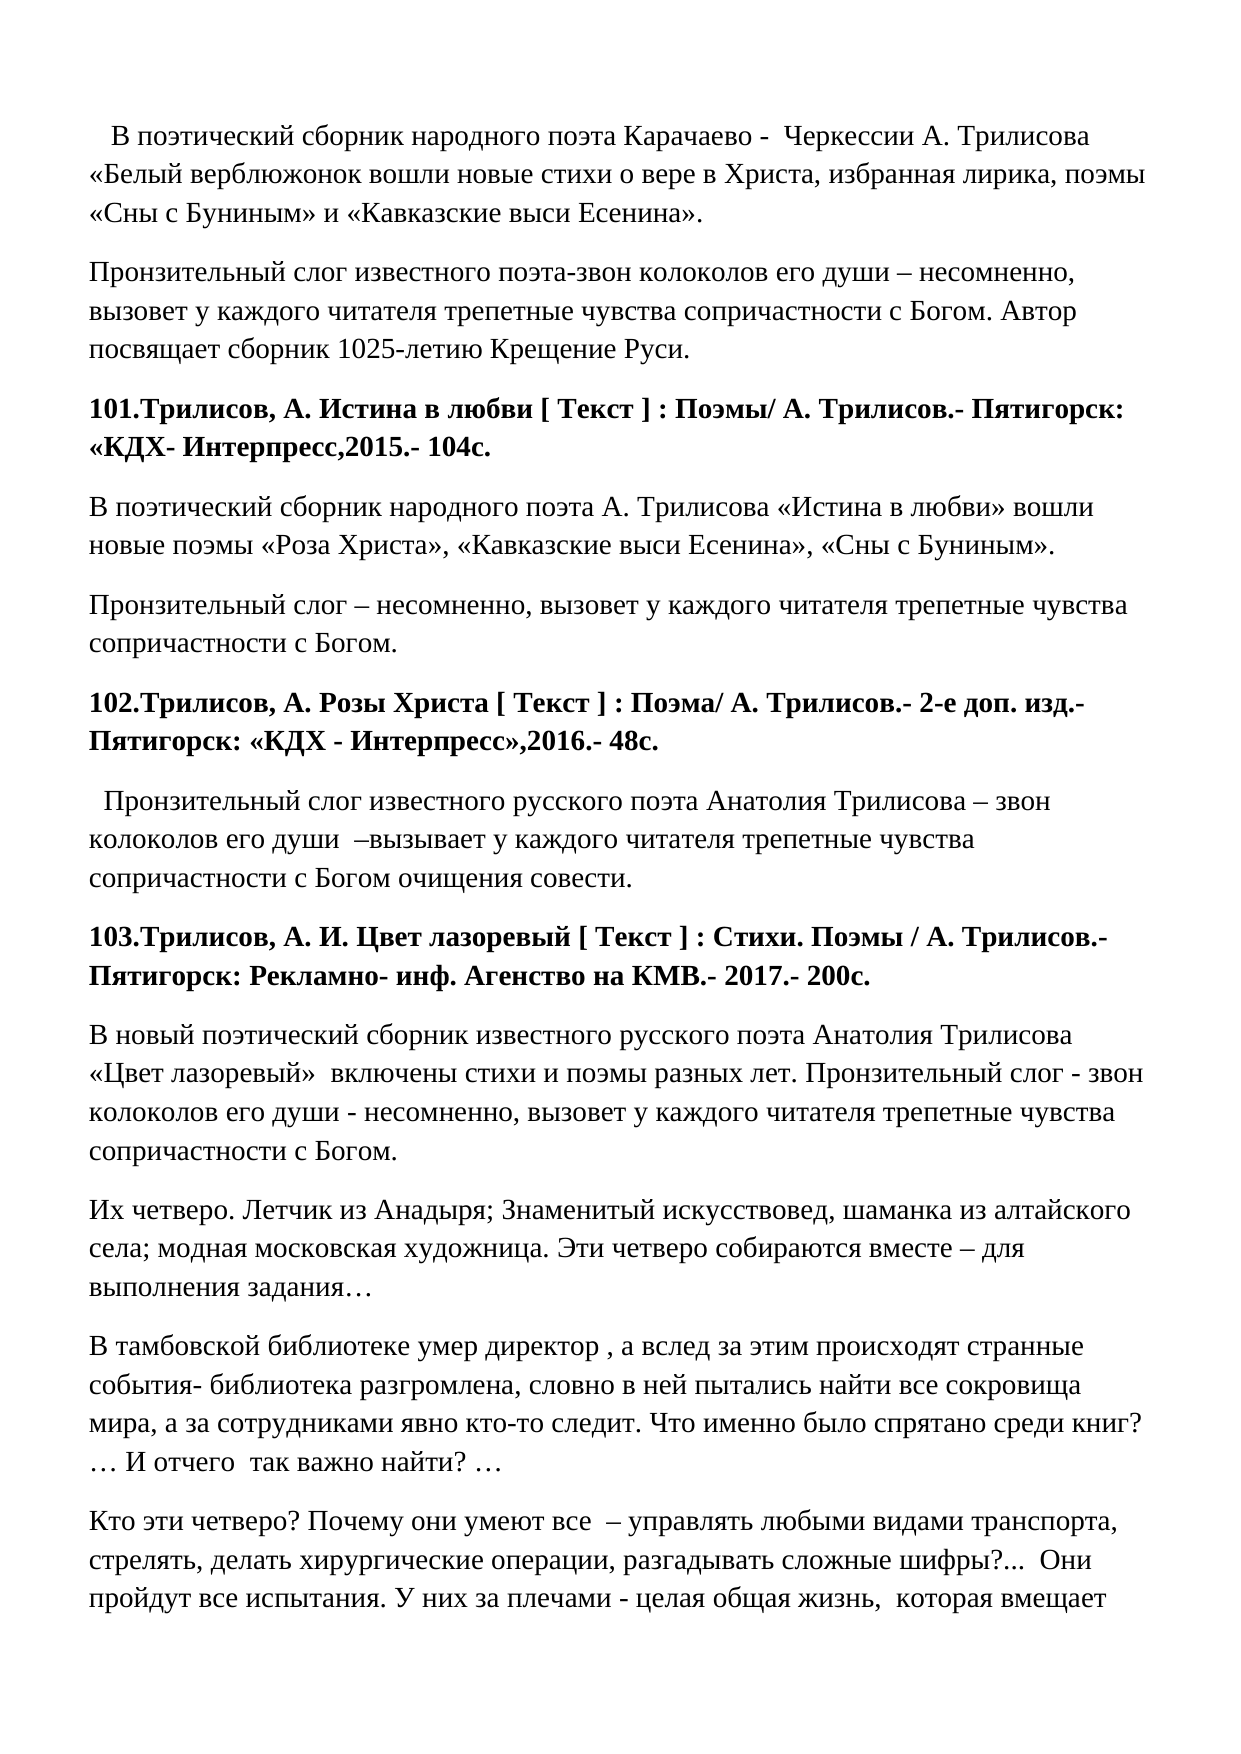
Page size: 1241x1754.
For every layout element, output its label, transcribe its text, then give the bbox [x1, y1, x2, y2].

text 101.Трилисов, А. Истина в любви [ Текст ] : Поэмы/ А. Трилисов.- Пятигорск: «КДХ- Интерпресс,2015.- 104с. [89, 391, 1152, 463]
text В новый поэтический сборник известного русского поэта Анатолия Трилисова «Цвет лазоревый» включены стихи и поэмы разных лет. Пронзительный слог - звон колоколов его души - несомненно, вызовет у каждого читателя трепетные чувства сопричастности с Богом. [89, 1017, 1152, 1166]
text Пронзительный слог известного поэта-звон колоколов его души – несомненно, вызовет у каждого читателя трепетные чувства сопричастности с Богом. Автор посвящает сборник 1025-летию Крещение Руси. [89, 254, 1152, 365]
text В тамбовской библиотеке умер директор , а вслед за этим происходят странные события- библиотека разгромлена, словно в ней пытались найти все сокровища мира, а за сотрудниками явно кто-то следит. Что именно было спрятано среди книг? … И отчего так важно найти? … [89, 1328, 1152, 1478]
text Их четверо. Летчик из Анадыря; Знаменитый искусствовед, шаманка из алтайского села; модная московская художница. Эти четверо собираются вместе – для выполнения задания… [89, 1192, 1152, 1303]
text Пронзительный слог известного русского поэта Анатолия Трилисова – звон колоколов его души –вызывает у каждого читателя трепетные чувства сопричастности с Богом очищения совести. [89, 783, 1152, 893]
text В поэтический сборник народного поэта А. Трилисова «Истина в любви» вошли новые поэмы «Роза Христа», «Кавказские выси Есенина», «Сны с Буниным». [89, 489, 1152, 561]
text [89, 1503, 1152, 1614]
text 103.Трилисов, А. И. Цвет лазоревый [ Текст ] : Стихи. Поэмы / А. Трилисов.- Пятигорск: Рекламно- инф. Агенство на КМВ.- 2017.- 200с. [89, 919, 1152, 991]
text Пронзительный слог – несомненно, вызовет у каждого читателя трепетные чувства сопричастности с Богом. [89, 587, 1152, 659]
text 102.Трилисов, А. Розы Христа [ Текст ] : Поэма/ А. Трилисов.- 2-е доп. изд.- Пятигорск: «КДХ - Интерпресс»,2016.- 48с. [89, 685, 1152, 757]
text В поэтический сборник народного поэта Карачаево - Черкессии А. Трилисова «Белый верблюжонок вошли новые стихи о вере в Христа, избранная лирика, поэмы «Сны с Буниным» и «Кавказские выси Есенина». [89, 118, 1152, 229]
